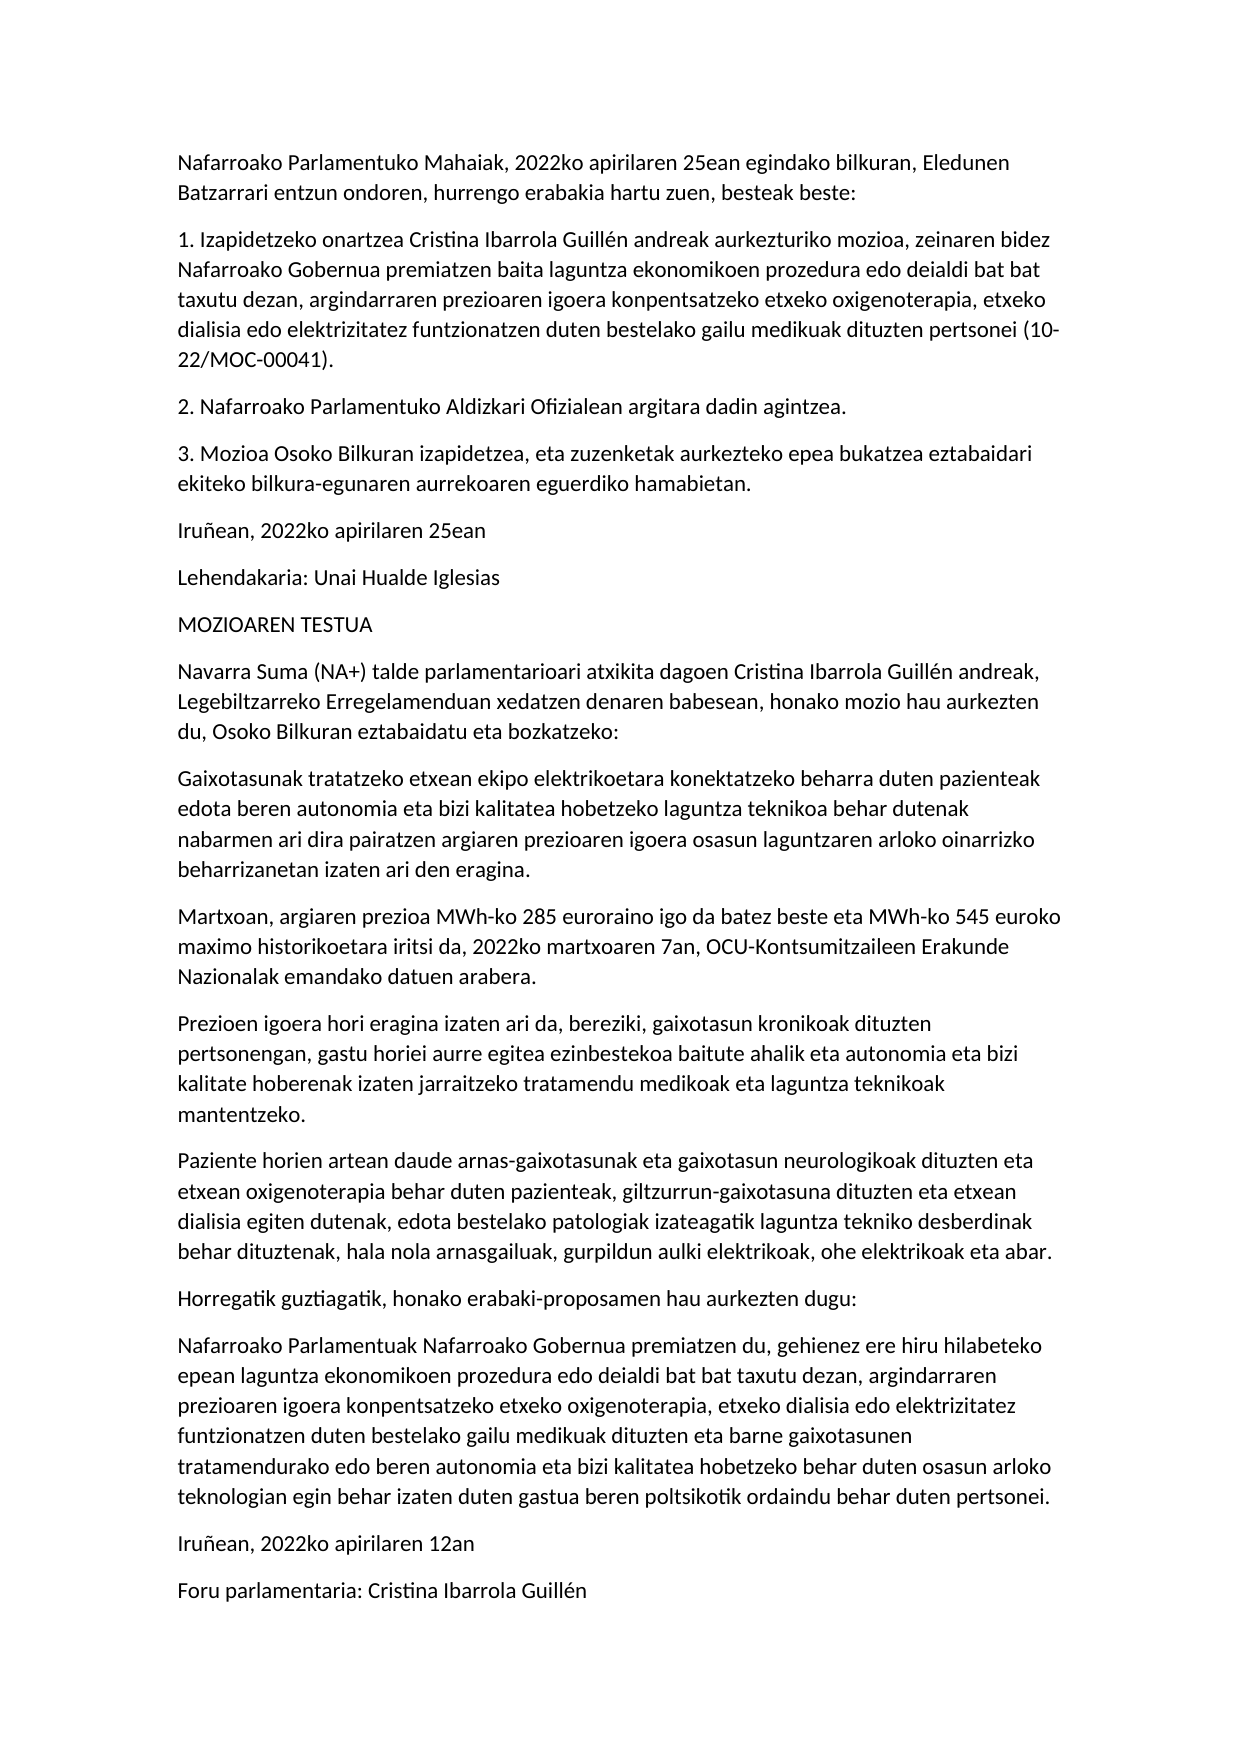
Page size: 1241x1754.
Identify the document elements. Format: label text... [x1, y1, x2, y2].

text 2. Nafarroako Parlamentuko Aldizkari Ofizialean argitara dadin agintzea. [177, 392, 1063, 420]
text MOZIOAREN TESTUA [177, 610, 1063, 638]
text Iruñean, 2022ko apirilaren 25ean [177, 516, 1063, 544]
text Navarra Suma (NA+) talde parlamentarioari atxikita dagoen Cristina Ibarrola Guillén andreak, Legebiltzarreko Erregelamenduan xedatzen denaren babesean, honako mozio hau aurkezten du, Osoko Bilkuran eztabaidatu eta bozkatzeko: [177, 657, 1063, 745]
text Foru parlamentaria: Cristina Ibarrola Guillén [177, 1576, 1063, 1604]
text Nafarroako Parlamentuko Mahaiak, 2022ko apirilaren 25ean egindako bilkuran, Eledunen Batzarrari entzun ondoren, hurrengo erabakia hartu zuen, besteak beste: [177, 148, 1063, 206]
text Paziente horien artean daude arnas-gaixotasunak eta gaixotasun neurologikoak dituzten eta etxean oxigenoterapia behar duten pazienteak, giltzurrun-gaixotasuna dituzten eta etxean dialisia egiten dutenak, edota bestelako patologiak izateagatik laguntza tekniko desberdinak behar dituztenak, hala nola arnasgailuak, gurpildun aulki elektrikoak, ohe elektrikoak eta abar. [177, 1147, 1063, 1265]
text Nafarroako Parlamentuak Nafarroako Gobernua premiatzen du, gehienez ere hiru hilabeteko epean laguntza ekonomikoen prozedura edo deialdi bat bat taxutu dezan, argindarraren prezioaren igoera konpentsatzeko etxeko oxigenoterapia, etxeko dialisia edo elektrizitatez funtzionatzen duten bestelako gailu medikuak dituzten eta barne gaixotasunen tratamendurako edo beren autonomia eta bizi kalitatea hobetzeko behar duten osasun arloko teknologian egin behar izaten duten gastua beren poltsikotik ordaindu behar duten pertsonei. [177, 1331, 1063, 1510]
text Prezioen igoera hori eragina izaten ari da, bereziki, gaixotasun kronikoak dituzten pertsonengan, gastu horiei aurre egitea ezinbestekoa baitute ahalik eta autonomia eta bizi kalitate hoberenak izaten jarraitzeko tratamendu medikoak eta laguntza teknikoak mantentzeko. [177, 1009, 1063, 1128]
text Martxoan, argiaren prezioa MWh-ko 285 euroraino igo da batez beste eta MWh-ko 545 euroko maximo historikoetara iritsi da, 2022ko martxoaren 7an, OCU-Kontsumitzaileen Erakunde Nazionalak emandako datuen arabera. [177, 902, 1063, 990]
text Horregatik guztiagatik, honako erabaki-proposamen hau aurkezten dugu: [177, 1284, 1063, 1312]
text 1. Izapidetzeko onartzea Cristina Ibarrola Guillén andreak aurkezturiko mozioa, zeinaren bidez Nafarroako Gobernua premiatzen baita laguntza ekonomikoen prozedura edo deialdi bat bat taxutu dezan, argindarraren prezioaren igoera konpentsatzeko etxeko oxigenoterapia, etxeko dialisia edo elektrizitatez funtzionatzen duten bestelako gailu medikuak dituzten pertsonei (10-22/MOC-00041). [177, 225, 1063, 373]
text Gaixotasunak tratatzeko etxean ekipo elektrikoetara konektatzeko beharra duten pazienteak edota beren autonomia eta bizi kalitatea hobetzeko laguntza teknikoa behar dutenak nabarmen ari dira pairatzen argiaren prezioaren igoera osasun laguntzaren arloko oinarrizko beharrizanetan izaten ari den eragina. [177, 764, 1063, 883]
text Iruñean, 2022ko apirilaren 12an [177, 1529, 1063, 1557]
text Lehendakaria: Unai Hualde Iglesias [177, 563, 1063, 591]
text 3. Mozioa Osoko Bilkuran izapidetzea, eta zuzenketak aurkezteko epea bukatzea eztabaidari ekiteko bilkura-egunaren aurrekoaren eguerdiko hamabietan. [177, 439, 1063, 497]
